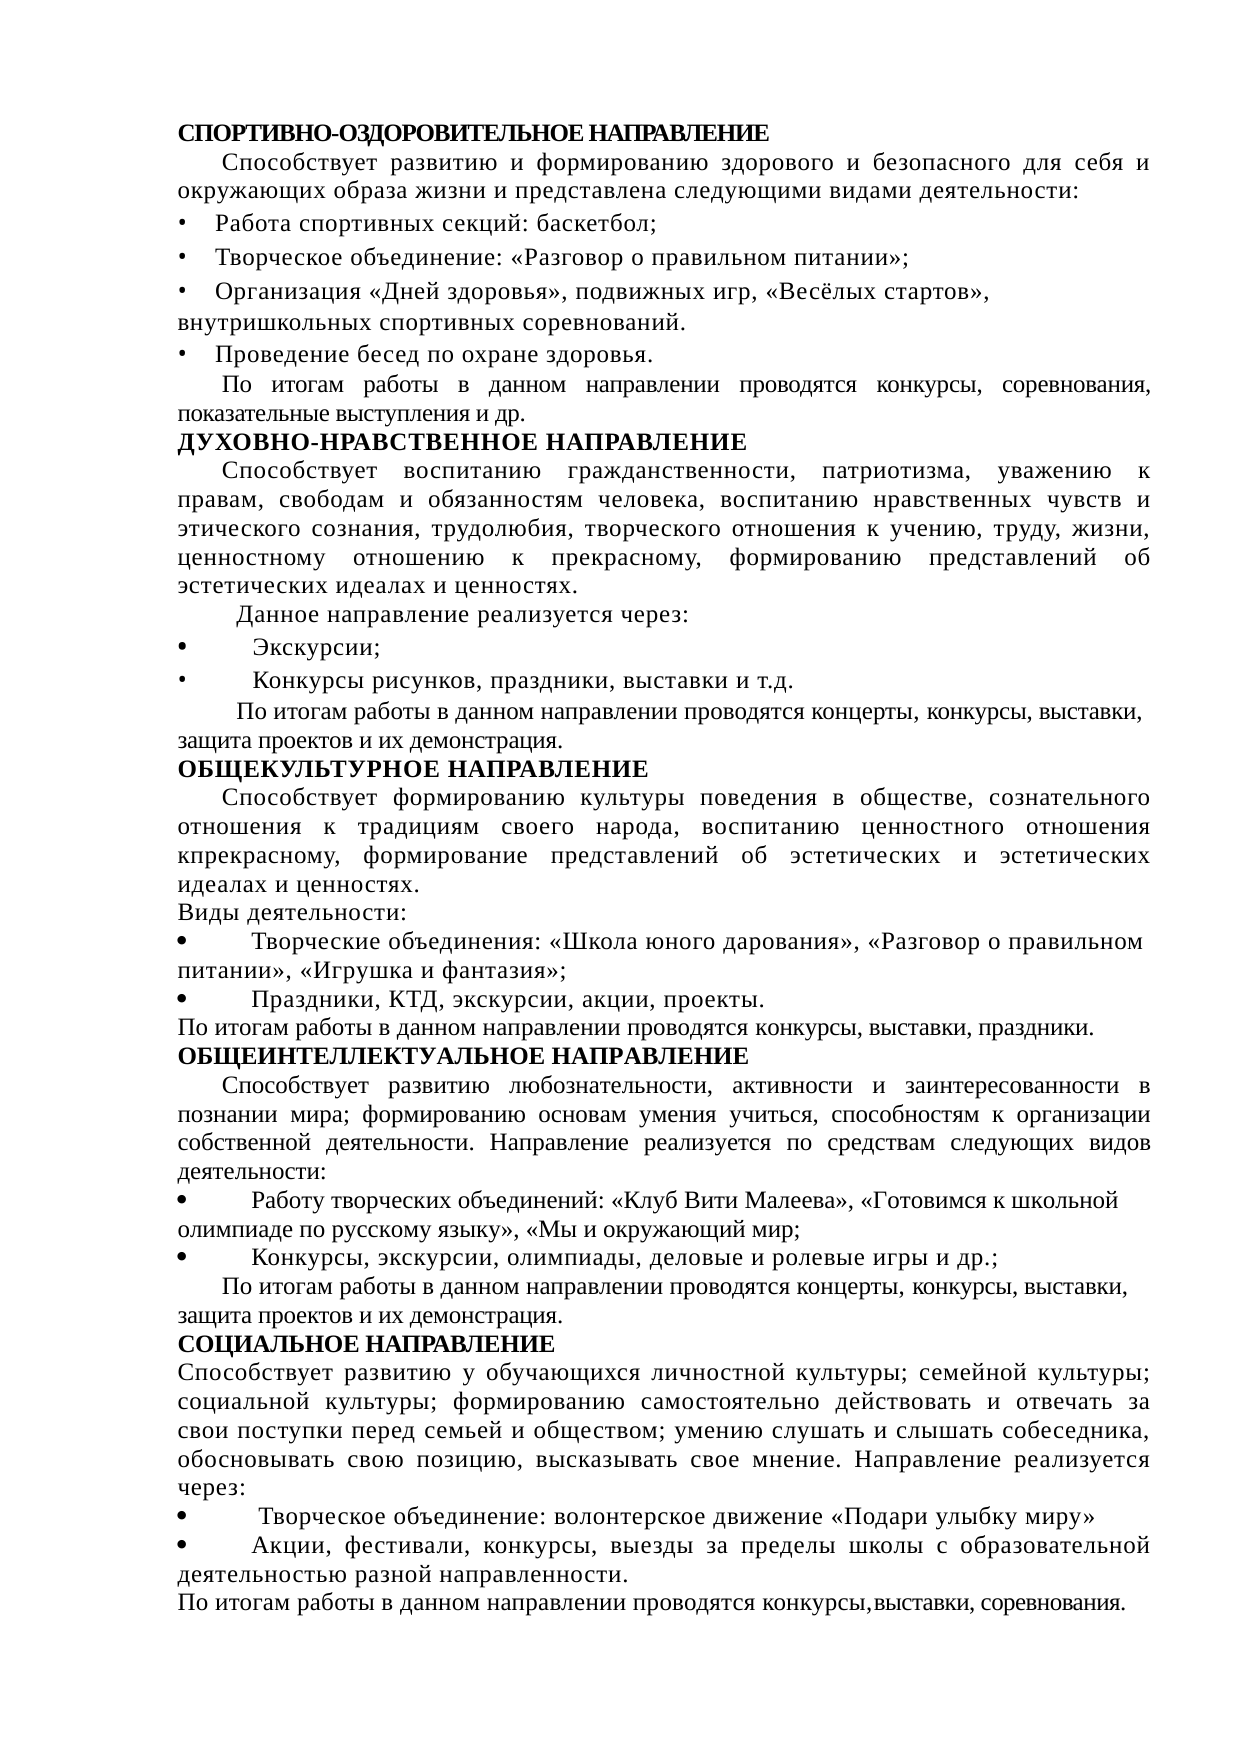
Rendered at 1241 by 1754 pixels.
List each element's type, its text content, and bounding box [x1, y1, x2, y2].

list Работу творческих объединений: «Клуб Вити Малеева», «Готовимся к школьной олимпиаде по русскому языку», «Мы и окружающий мир; [177, 1185, 1152, 1242]
text ОБЩЕИНТЕЛЛЕКТУАЛЬНОЕ НАПРАВЛЕНИЕ [177, 1041, 1152, 1070]
list Праздники, КТД, экскурсии, акции, проекты. [177, 984, 1152, 1012]
text Способствует воспитанию гражданственности, патриотизма, уважению к правам, свободам и обязанностям человека, воспитанию нравственных чувств и этического сознания, трудолюбия, творческого отношения к учению, труду, жизни, ценностному отношению к прекрасному, формированию представлений об эстетических идеалах и ценностях. [177, 456, 1152, 599]
text Способствует формированию культуры поведения в обществе, сознательного отношения к традициям своего народа, воспитанию ценностного отношения кпрекрасному, формирование представлений об эстетических и эстетических идеалах и ценностях. [177, 782, 1152, 897]
list Экскурсии; [177, 628, 1152, 662]
text По итогам работы в данном направлении проводятся конкурсы, соревнования, показательные выступления и др. [177, 369, 1152, 427]
text Способствует развитию у обучающихся личностной культуры; семейной культуры; социальной культуры; формированию самостоятельно действовать и отвечать за свои поступки перед семьей и обществом; умению слушать и слышать собеседника, обосновывать свою позицию, высказывать свое мнение. Направление реализуется через: [177, 1357, 1152, 1501]
list Конкурсы, экскурсии, олимпиады, деловые и ролевые игры и др.; [177, 1242, 1152, 1271]
list СОЦИАЛЬНОЕ НАПРАВЛЕНИЕ [177, 1329, 1152, 1357]
list Конкурсы рисунков, праздники, выставки и т.д. [177, 662, 1152, 696]
list Общекультурное направление [177, 754, 1152, 782]
text По итогам работы в данном направлении проводятся концерты, конкурсы, выставки, защита проектов и их демонстрация. [177, 1271, 1152, 1329]
text Данное направление реализуется через: [177, 599, 1152, 628]
list Организация «Дней здоровья», подвижных игр, «Весёлых стартов», внутришкольных спортивных соревнований. [177, 272, 1152, 335]
text По итогам работы в данном направлении проводятся конкурсы, выставки, праздники. [177, 1012, 1152, 1041]
text По итогам работы в данном направлении проводятся конкурсы,выставки, соревнования. [177, 1587, 1152, 1616]
list Проведение бесед по охране здоровья. [177, 335, 1152, 369]
text Способствует развитию и формированию здорового и безопасного для себя и окружающих образа жизни и представлена следующими видами деятельности: [177, 147, 1152, 204]
list Творческие объединения: «Школа юного дарования», «Разговор о правильном питании», «Игрушка и фантазия»; [177, 926, 1152, 984]
text Виды деятельности: [177, 897, 1152, 926]
list Работа спортивных секций: баскетбол; [177, 204, 1152, 238]
list Духовно-нравственное направление [177, 427, 1152, 456]
list Акции, фестивали, конкурсы, выезды за пределы школы с образовательной деятельностью разной направленности. [177, 1530, 1152, 1587]
list Творческое объединение: волонтерское движение «Подари улыбку миру» [177, 1501, 1152, 1530]
list СПОРТИВНО-ОЗДОРОВИТЕЛЬНОЕ НАПРАВЛЕНИЕ [177, 118, 1152, 147]
list Творческое объединение: «Разговор о правильном питании»; [177, 238, 1152, 272]
text Способствует развитию любознательности, активности и заинтересованности в познании мира; формированию основам умения учиться, способностям к организации собственной деятельности. Направление реализуется по средствам следующих видов деятельности: [177, 1070, 1152, 1185]
text По итогам работы в данном направлении проводятся концерты, конкурсы, выставки, защита проектов и их демонстрация. [177, 696, 1152, 754]
